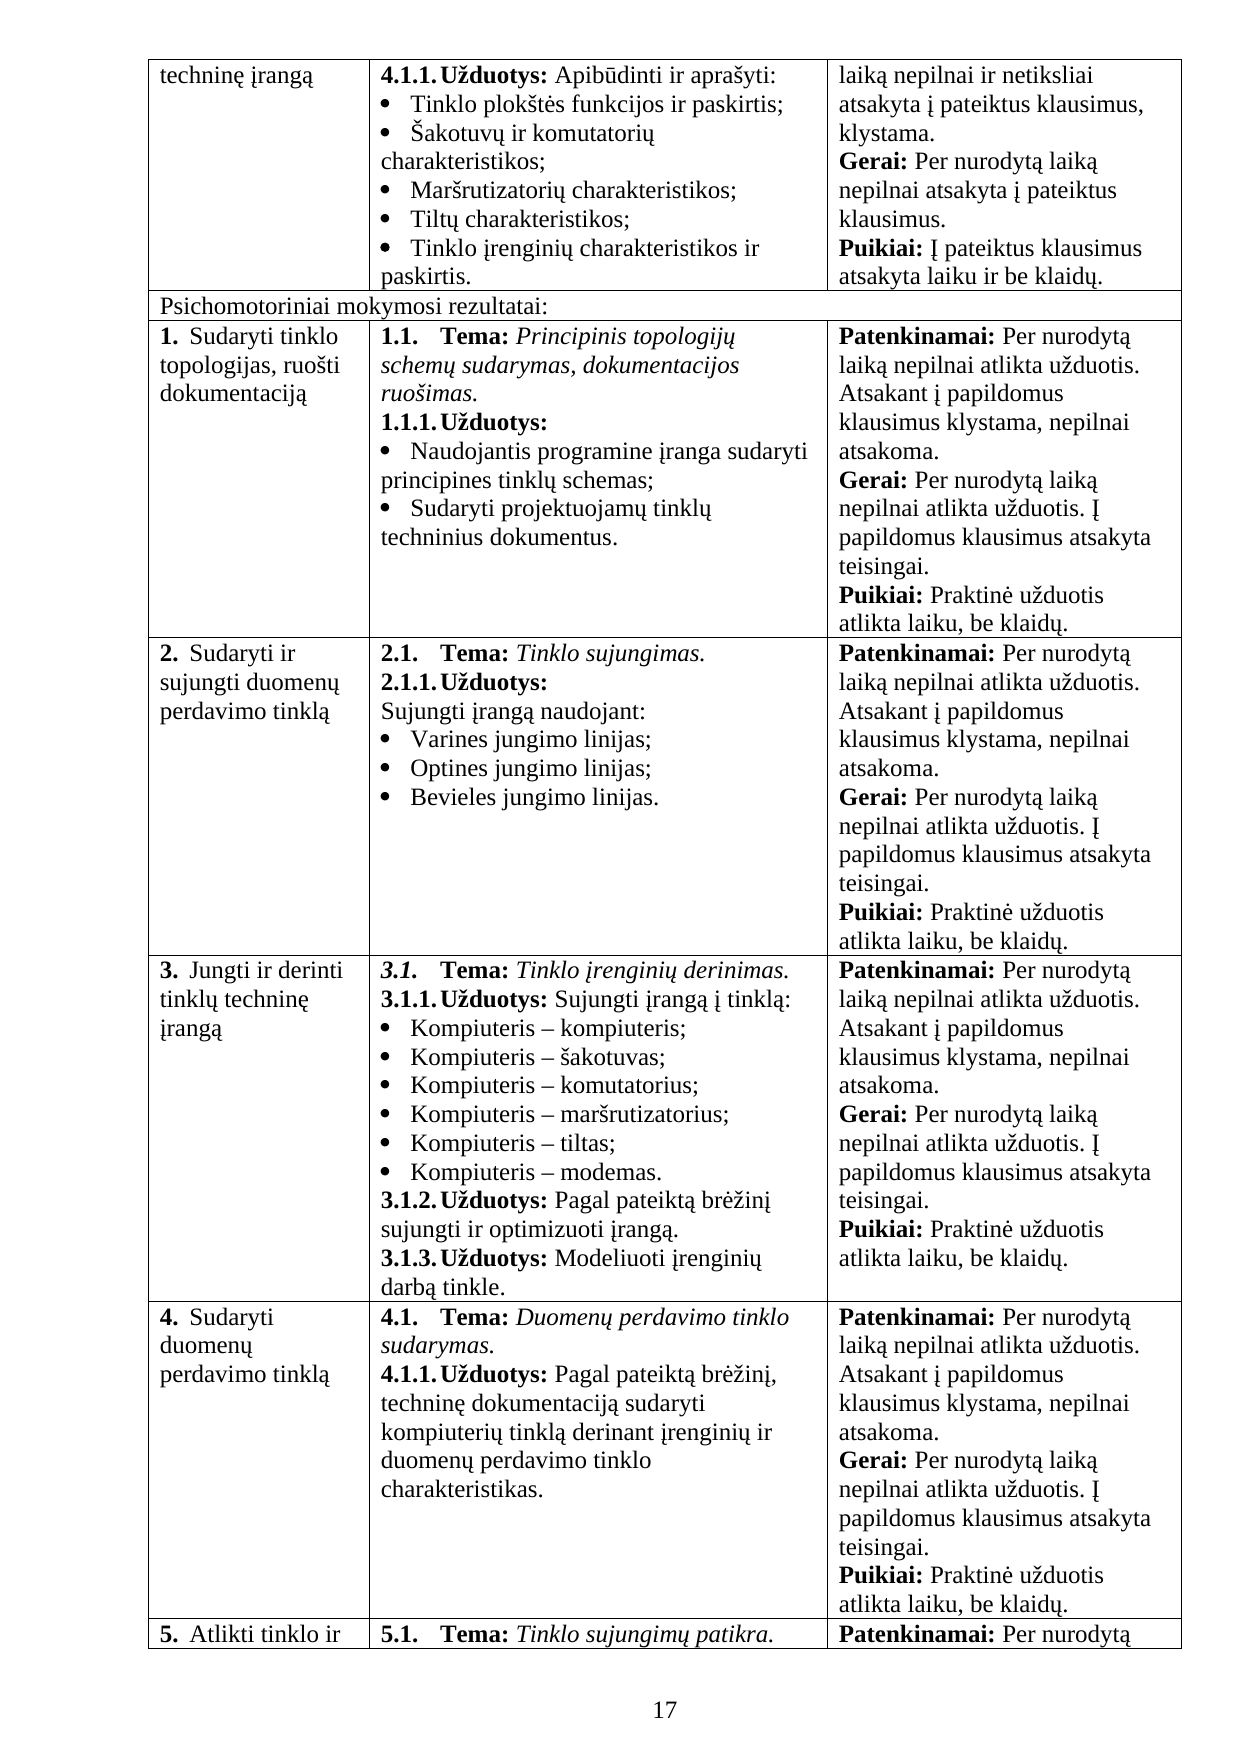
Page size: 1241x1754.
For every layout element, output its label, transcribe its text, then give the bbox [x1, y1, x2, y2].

table_cell Sudaryti tinklo topologijas, ruošti dokumentaciją [149, 321, 369, 637]
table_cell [828, 1619, 1181, 1648]
table_cell Sudaryti ir sujungti duomenų perdavimo tinklą [149, 638, 369, 954]
table_cell Tema: Tinklo įrenginių derinimas. Užduotys: Sujungti įrangą į tinklą: Kompiuteris – kompiuteris; Kompiuteris – šakotuvas; Kompiuteris – komutatorius; Kompiuteris – maršrutizatorius; Kompiuteris – tiltas; Kompiuteris – modemas. Užduotys: Pagal pateiktą brėžinį sujungti ir optimizuoti įrangą. Užduotys: Modeliuoti įrenginių darbą tinkle. [370, 956, 827, 1301]
table_cell Tema: Principinis topologijų schemų sudarymas, dokumentacijos ruošimas. Užduotys: Naudojantis programine įranga sudaryti principines tinklų schemas; Sudaryti projektuojamų tinklų techninius dokumentus. [370, 321, 827, 637]
table_cell Psichomotoriniai mokymosi rezultatai: [149, 291, 1181, 320]
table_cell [149, 1619, 369, 1648]
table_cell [370, 60, 827, 290]
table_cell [149, 60, 369, 290]
table_cell Jungti ir derinti tinklų techninę įrangą [149, 956, 369, 1301]
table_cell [370, 1619, 827, 1648]
table_cell Tema: Duomenų perdavimo tinklo sudarymas. Užduotys: Pagal pateiktą brėžinį, techninę dokumentaciją sudaryti kompiuterių tinklą derinant įrenginių ir duomenų perdavimo tinklo charakteristikas. [370, 1302, 827, 1618]
table_cell Tema: Tinklo sujungimas. Užduotys: Sujungti įrangą naudojant: Varines jungimo linijas; Optines jungimo linijas; Bevieles jungimo linijas. [370, 638, 827, 954]
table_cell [828, 60, 1181, 290]
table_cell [828, 1302, 1181, 1618]
table_cell Sudaryti duomenų perdavimo tinklą [149, 1302, 369, 1618]
